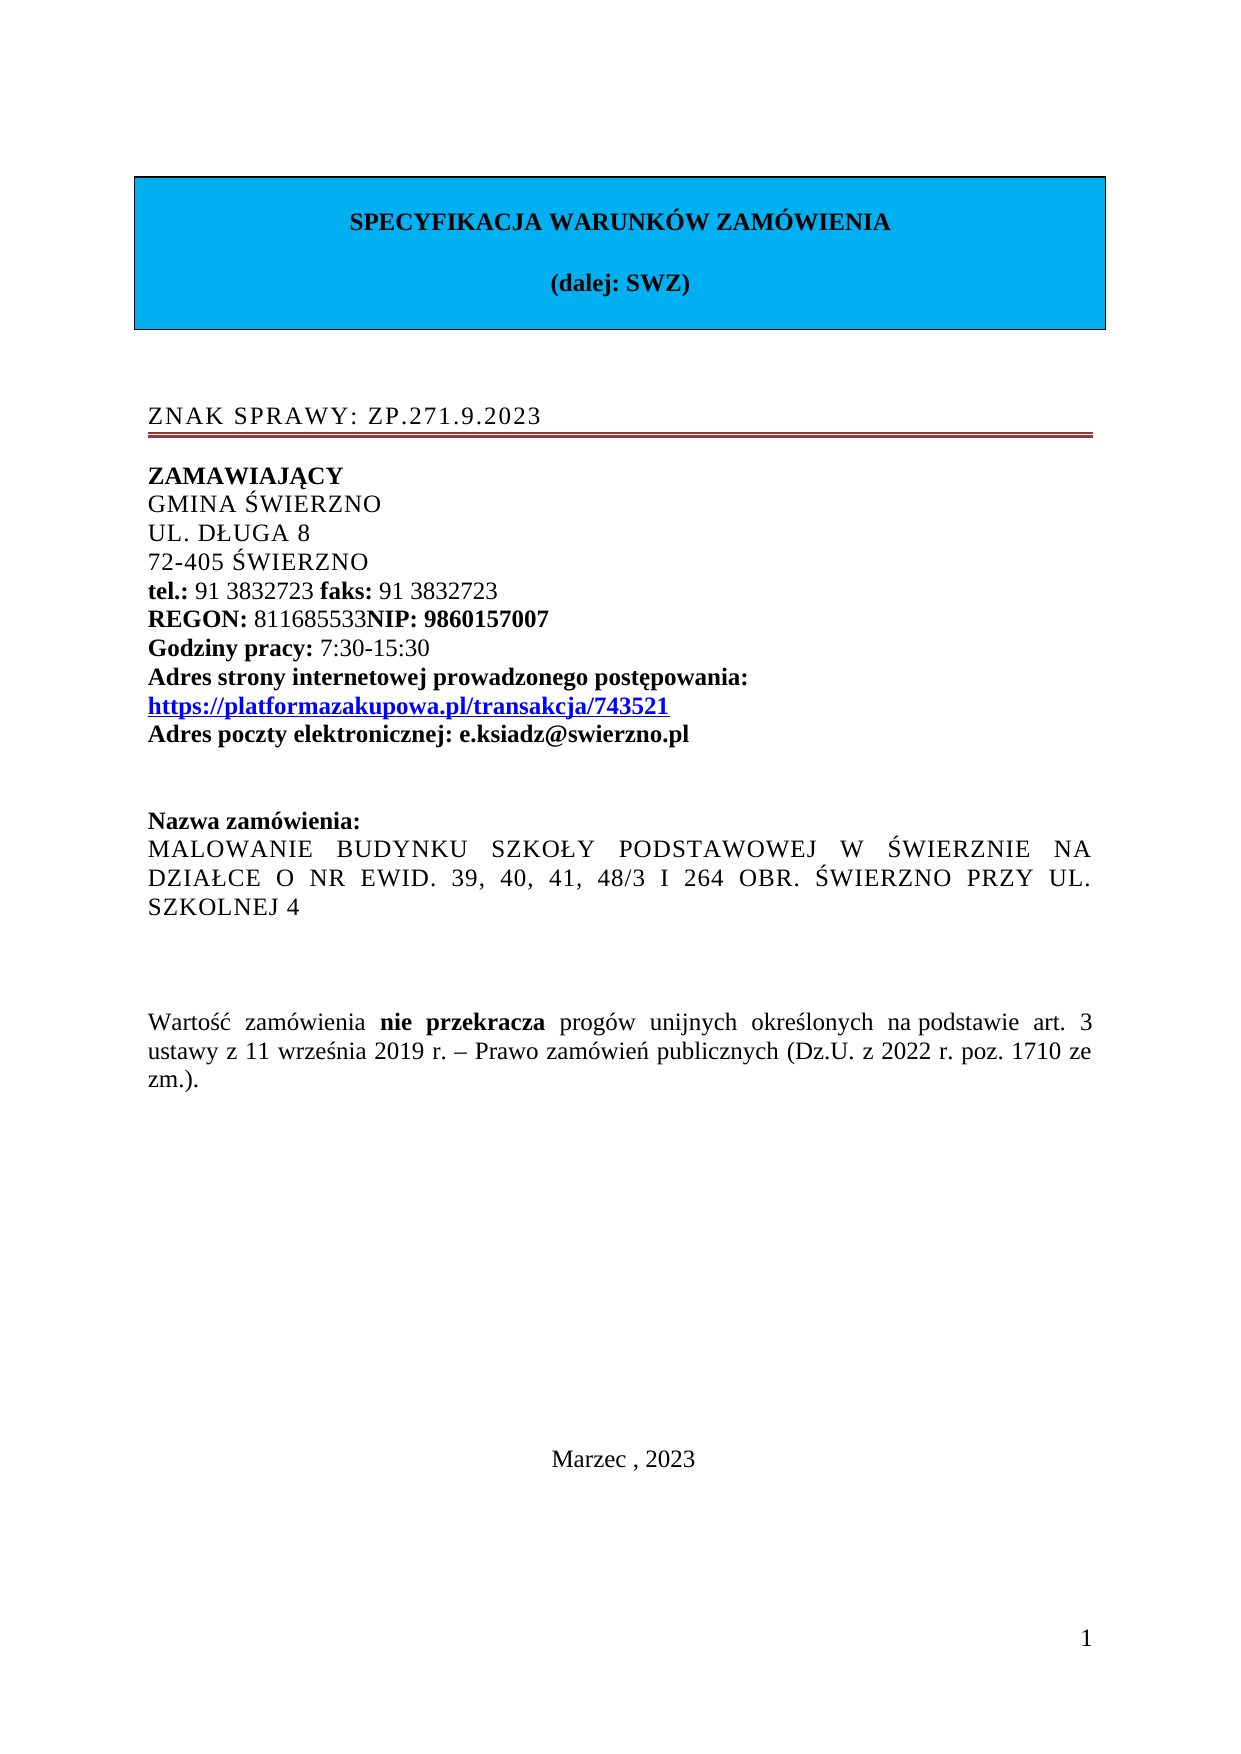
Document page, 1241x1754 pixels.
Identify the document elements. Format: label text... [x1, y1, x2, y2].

text Adres strony internetowej prowadzonego postępowania: https://platformazakupowa.pl/transakcja/743521 [148, 662, 1093, 719]
text ul. długa 8 [148, 518, 1093, 547]
text Znak sprawy: ZP.271.9.2023 [148, 401, 1093, 432]
text REGON: 811685533NIP: 9860157007 [148, 604, 1093, 633]
text Wartość zamówienia nie przekracza progów unijnych określonych na podstawie art. 3 ustawy z 11 września 2019 r. – Prawo zamówień publicznych (Dz.U. z 2022 r. poz. 1710 ze zm.). [148, 1007, 1093, 1093]
text Godziny pracy: 7:30-15:30 [148, 633, 1093, 662]
text Malowanie Budynku szkoły podstawowej w świerznie na działce o nr ewid. 39, 40, 41, 48/3 i 264 obr. Świerzno przy ul. szkolnej 4 [148, 834, 1093, 921]
text Marzec , 2023 [148, 1444, 1093, 1472]
text ZAMAWIAJĄCY [148, 461, 1093, 489]
text gMINA ŚWIERZNO [148, 489, 1093, 518]
text tel.: 91 3832723 faks: 91 3832723 [148, 576, 1093, 604]
text (dalej: SWZ) [135, 267, 1105, 296]
text SPECYFIKACJA WARUNKÓW ZAMÓWIENIA [135, 206, 1105, 236]
text 72-405 śWIERZNO [148, 547, 1093, 576]
text Adres poczty elektronicznej: e.ksiadz@swierzno.pl [148, 719, 1093, 748]
text Nazwa zamówienia: [148, 806, 1093, 834]
